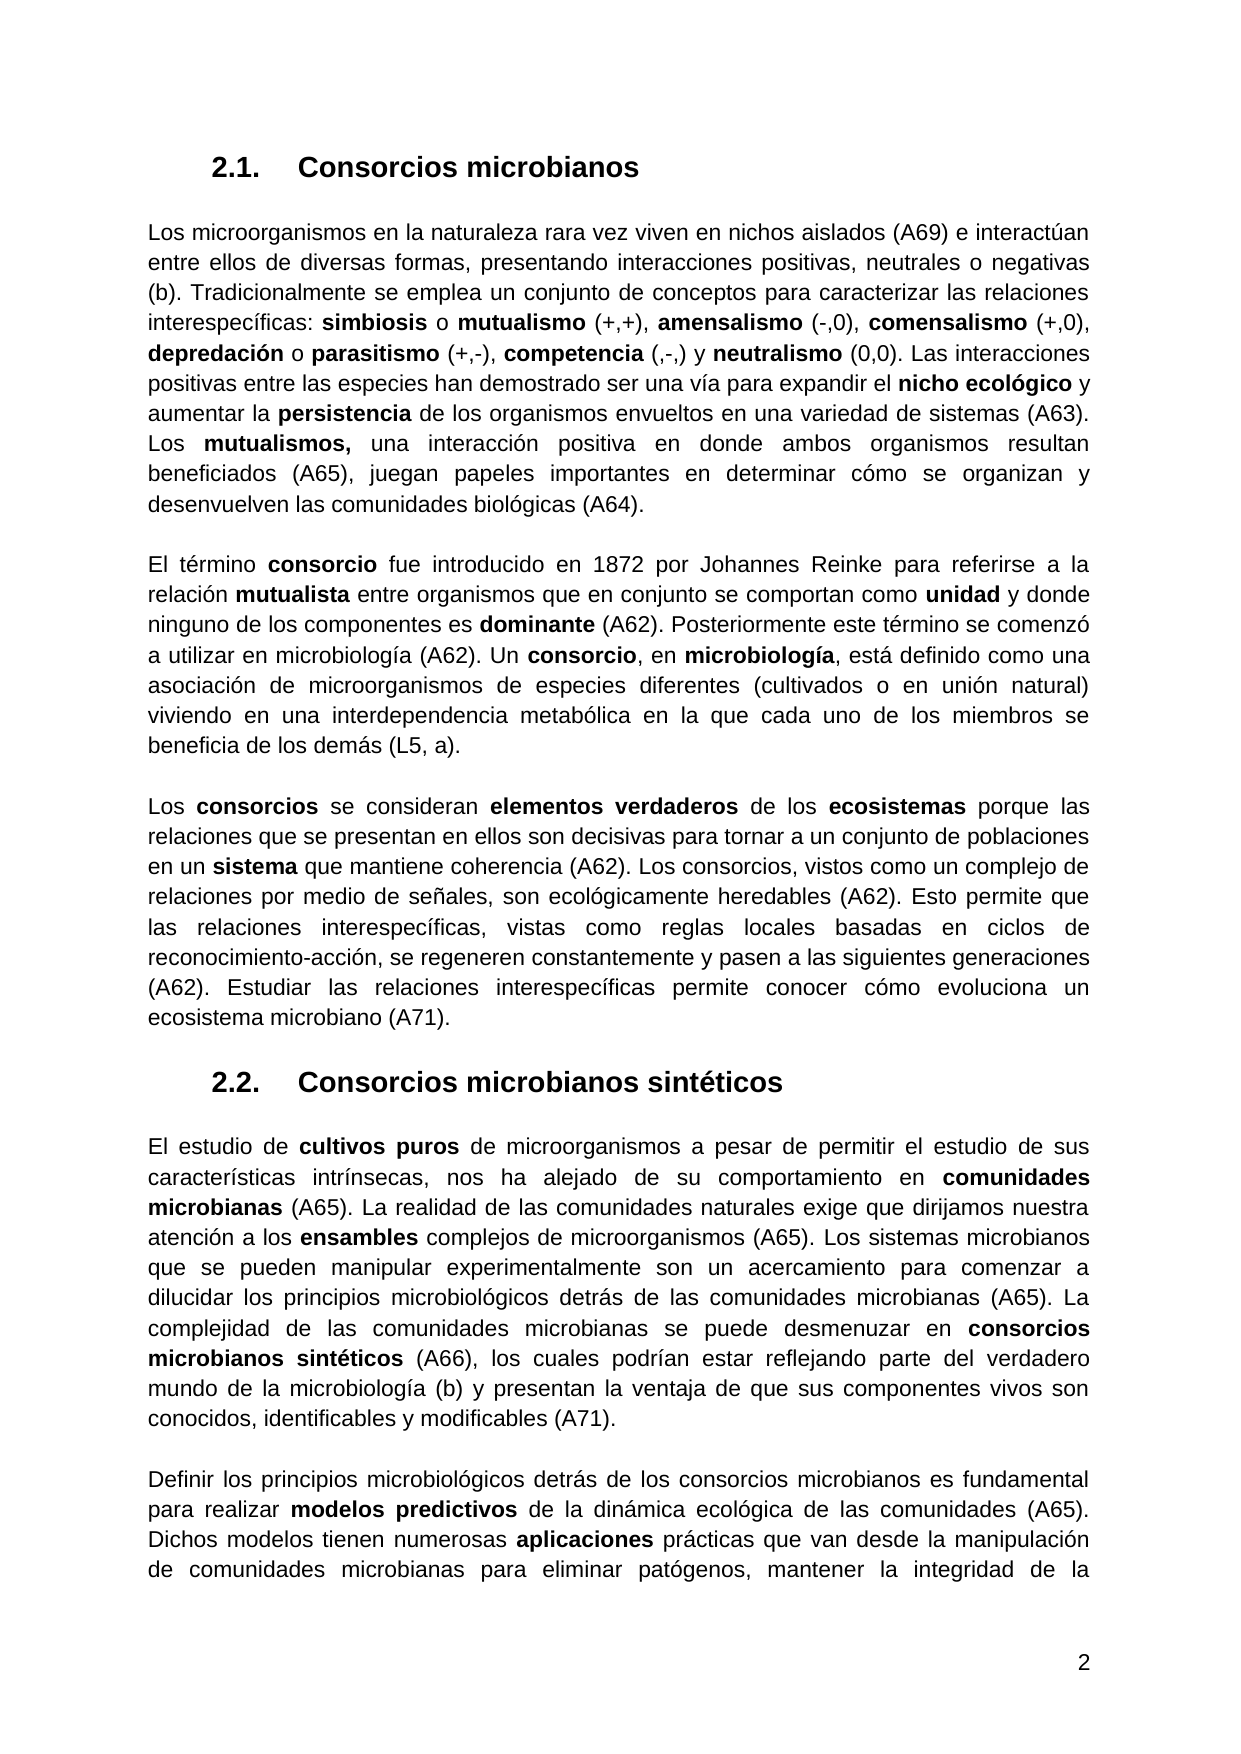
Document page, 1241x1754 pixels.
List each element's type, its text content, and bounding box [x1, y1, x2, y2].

text Los microorganismos en la naturaleza rara vez viven en nichos aislados (A69) e interactúan entre ellos de diversas formas, presentando interacciones positivas, neutrales o negativas (b). Tradicionalmente se emplea un conjunto de conceptos para caracterizar las relaciones interespecíficas: simbiosis o mutualismo (+,+), amensalismo (-,0), comensalismo (+,0), depredación o parasitismo (+,-), competencia (,-,) y neutralismo (0,0). Las interacciones positivas entre las especies han demostrado ser una vía para expandir el nicho ecológico y aumentar la persistencia de los organismos envueltos en una variedad de sistemas (A63). Los mutualismos, una interacción positiva en donde ambos organismos resultan beneficiados (A65), juegan papeles importantes en determinar cómo se organizan y desenvuelven las comunidades biológicas (A64). [148, 219, 1090, 517]
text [148, 1466, 1090, 1583]
text Los consorcios se consideran elementos verdaderos de los ecosistemas porque las relaciones que se presentan en ellos son decisivas para tornar a un conjunto de poblaciones en un sistema que mantiene coherencia (A62). Los consorcios, vistos como un complejo de relaciones por medio de señales, son ecológicamente heredables (A62). Esto permite que las relaciones interespecíficas, vistas como reglas locales basadas en ciclos de reconocimiento-acción, se regeneren constantemente y pasen a las siguientes generaciones (A62). Estudiar las relaciones interespecíficas permite conocer cómo evoluciona un ecosistema microbiano (A71). [148, 793, 1090, 1031]
text El término consorcio fue introducido en 1872 por Johannes Reinke para referirse a la relación mutualista entre organismos que en conjunto se comportan como unidad y donde ninguno de los componentes es dominante (A62). Posteriormente este término se comenzó a utilizar en microbiología (A62). Un consorcio, en microbiología, está definido como una asociación de microorganismos de especies diferentes (cultivados o en unión natural) viviendo en una interdependencia metabólica en la que cada uno de los miembros se beneficia de los demás (L5, a). [148, 551, 1090, 759]
list Consorcios microbianos [260, 150, 1090, 183]
text El estudio de cultivos puros de microorganismos a pesar de permitir el estudio de sus características intrínsecas, nos ha alejado de su comportamiento en comunidades microbianas (A65). La realidad de las comunidades naturales exige que dirijamos nuestra atención a los ensambles complejos de microorganismos (A65). Los sistemas microbianos que se pueden manipular experimentalmente son un acercamiento para comenzar a dilucidar los principios microbiológicos detrás de las comunidades microbianas (A65). La complejidad de las comunidades microbianas se puede desmenuzar en consorcios microbianos sintéticos (A66), los cuales podrían estar reflejando parte del verdadero mundo de la microbiología (b) y presentan la ventaja de que sus componentes vivos son conocidos, identificables y modificables (A71). [148, 1133, 1090, 1432]
list Consorcios microbianos sintéticos [260, 1064, 1090, 1098]
